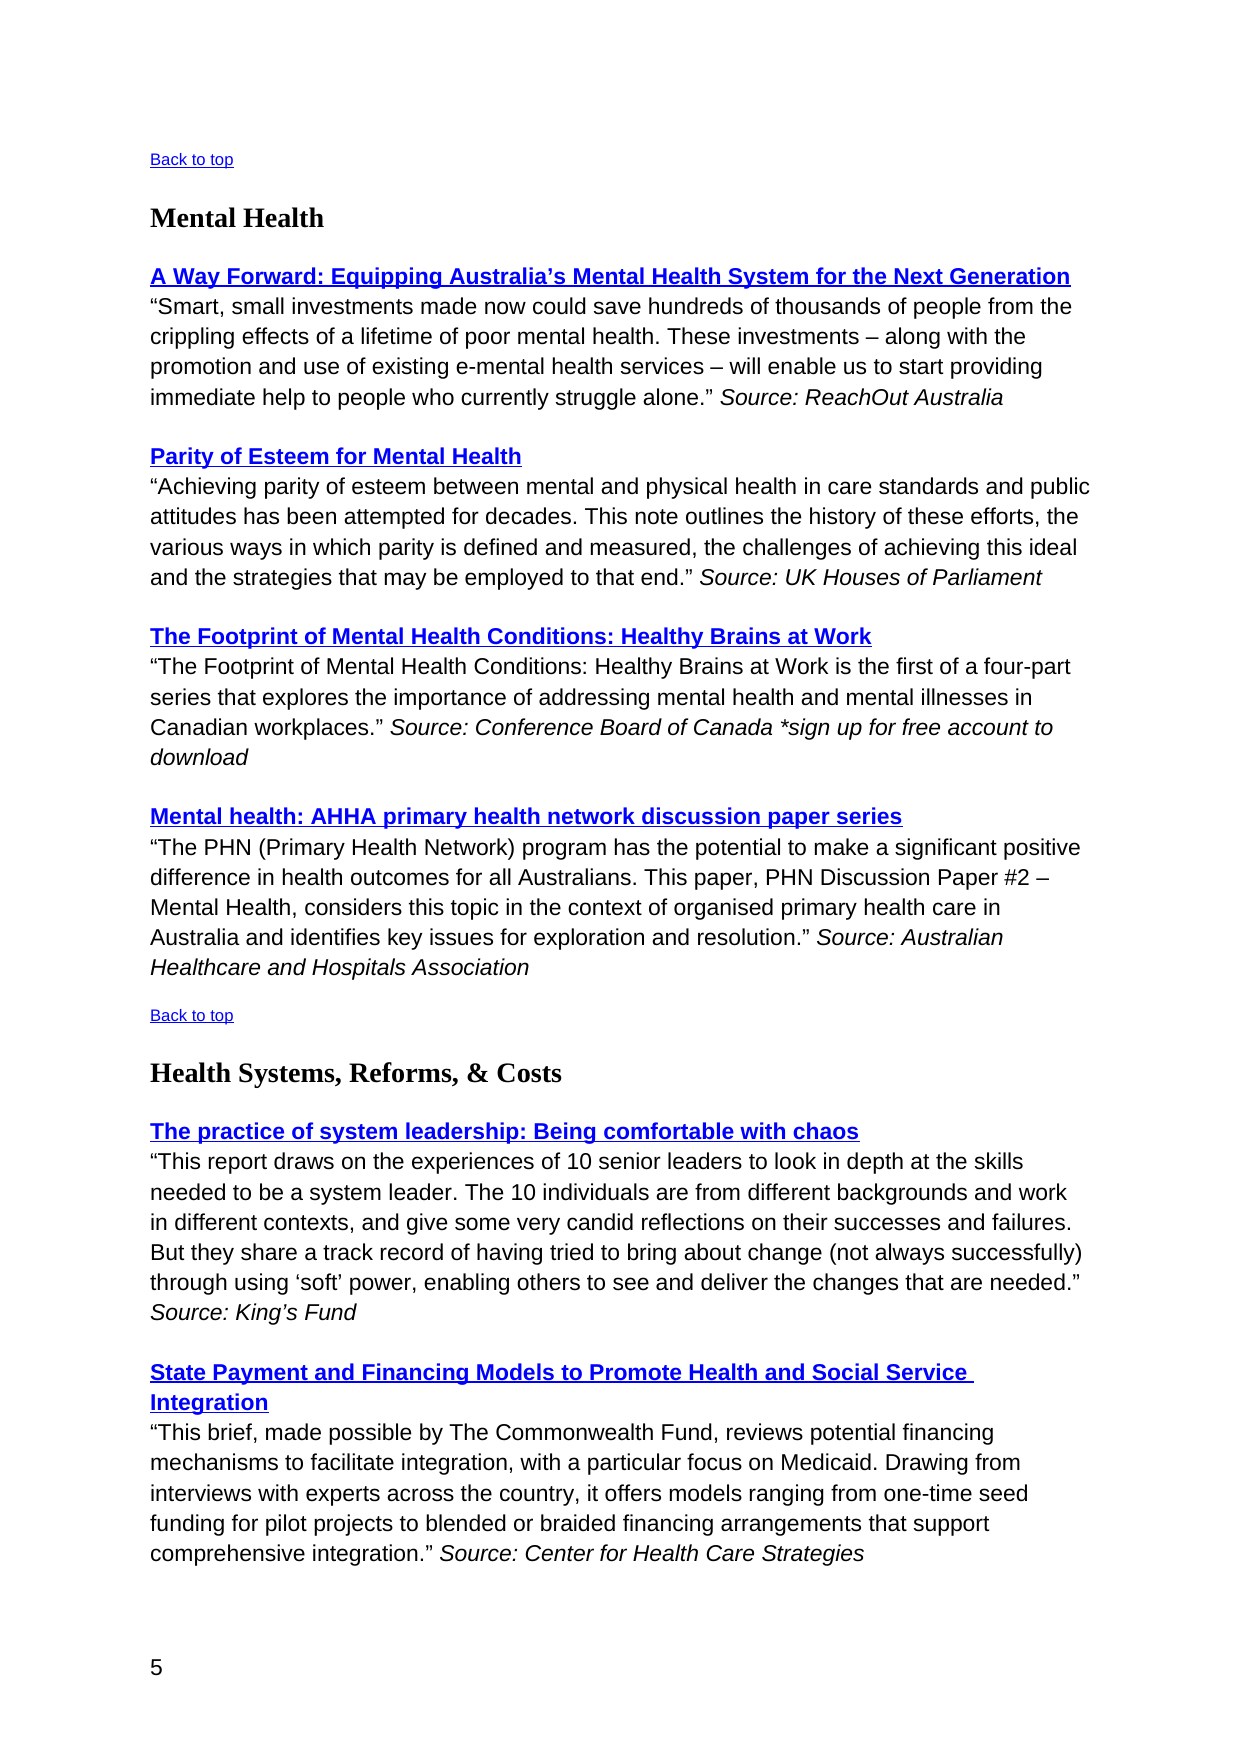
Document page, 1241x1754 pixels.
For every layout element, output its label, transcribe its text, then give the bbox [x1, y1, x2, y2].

text Back to top [150, 150, 1090, 169]
text “Achieving parity of esteem between mental and physical health in care standards and public attitudes has been attempted for decades. This note outlines the history of these efforts, the various ways in which parity is defined and measured, the challenges of achieving this ideal and the strategies that may be employed to that end.” Source: UK Houses of Parliament [150, 473, 1090, 590]
subtitle Health Systems, Reforms, & Costs [150, 1057, 1090, 1089]
subtitle The Footprint of Mental Health Conditions: Healthy Brains at Work [150, 623, 1090, 649]
text “The PHN (Primary Health Network) program has the potential to make a significant positive difference in health outcomes for all Australians. This paper, PHN Discussion Paper #2 – Mental Health, considers this topic in the context of organised primary health care in Australia and identifies key issues for exploration and resolution.” Source: Australian Healthcare and Hospitals Association [150, 833, 1090, 981]
text “Smart, small investments made now could save hundreds of thousands of people from the crippling effects of a lifetime of poor mental health. These investments – along with the promotion and use of existing e-mental health services – will enable us to start providing immediate help to people who currently struggle alone.” Source: ReachOut Australia [150, 293, 1090, 410]
subtitle Mental health: AHHA primary health network discussion paper series [150, 803, 1090, 830]
subtitle The practice of system leadership: Being comfortable with chaos [150, 1118, 1090, 1144]
text “The Footprint of Mental Health Conditions: Healthy Brains at Work is the first of a four-part series that explores the importance of addressing mental health and mental illnesses in Canadian workplaces.” Source: Conference Board of Canada *sign up for free account to download [150, 653, 1090, 770]
subtitle Parity of Esteem for Mental Health [150, 443, 1090, 469]
subtitle Mental Health [150, 201, 1090, 233]
subtitle State Payment and Financing Models to Promote Health and Social Service Integration [150, 1359, 1090, 1415]
subtitle A Way Forward: Equipping Australia’s Mental Health System for the Next Generation [150, 263, 1090, 289]
text “This report draws on the experiences of 10 senior leaders to look in depth at the skills needed to be a system leader. The 10 individuals are from different backgrounds and work in different contexts, and give some very candid reflections on their successes and failures. But they share a track record of having tried to bring about change (not always successfully) through using ‘soft’ power, enabling others to see and deliver the changes that are needed.” Source: King’s Fund [150, 1148, 1090, 1326]
text “This brief, made possible by The Commonwealth Fund, reviews potential financing mechanisms to facilitate integration, with a particular focus on Medicaid. Drawing from interviews with experts across the country, it offers models ranging from one-time seed funding for pilot projects to blended or braided financing arrangements that support comprehensive integration.” Source: Center for Health Care Strategies [150, 1419, 1090, 1566]
text Back to top [150, 1005, 1090, 1024]
